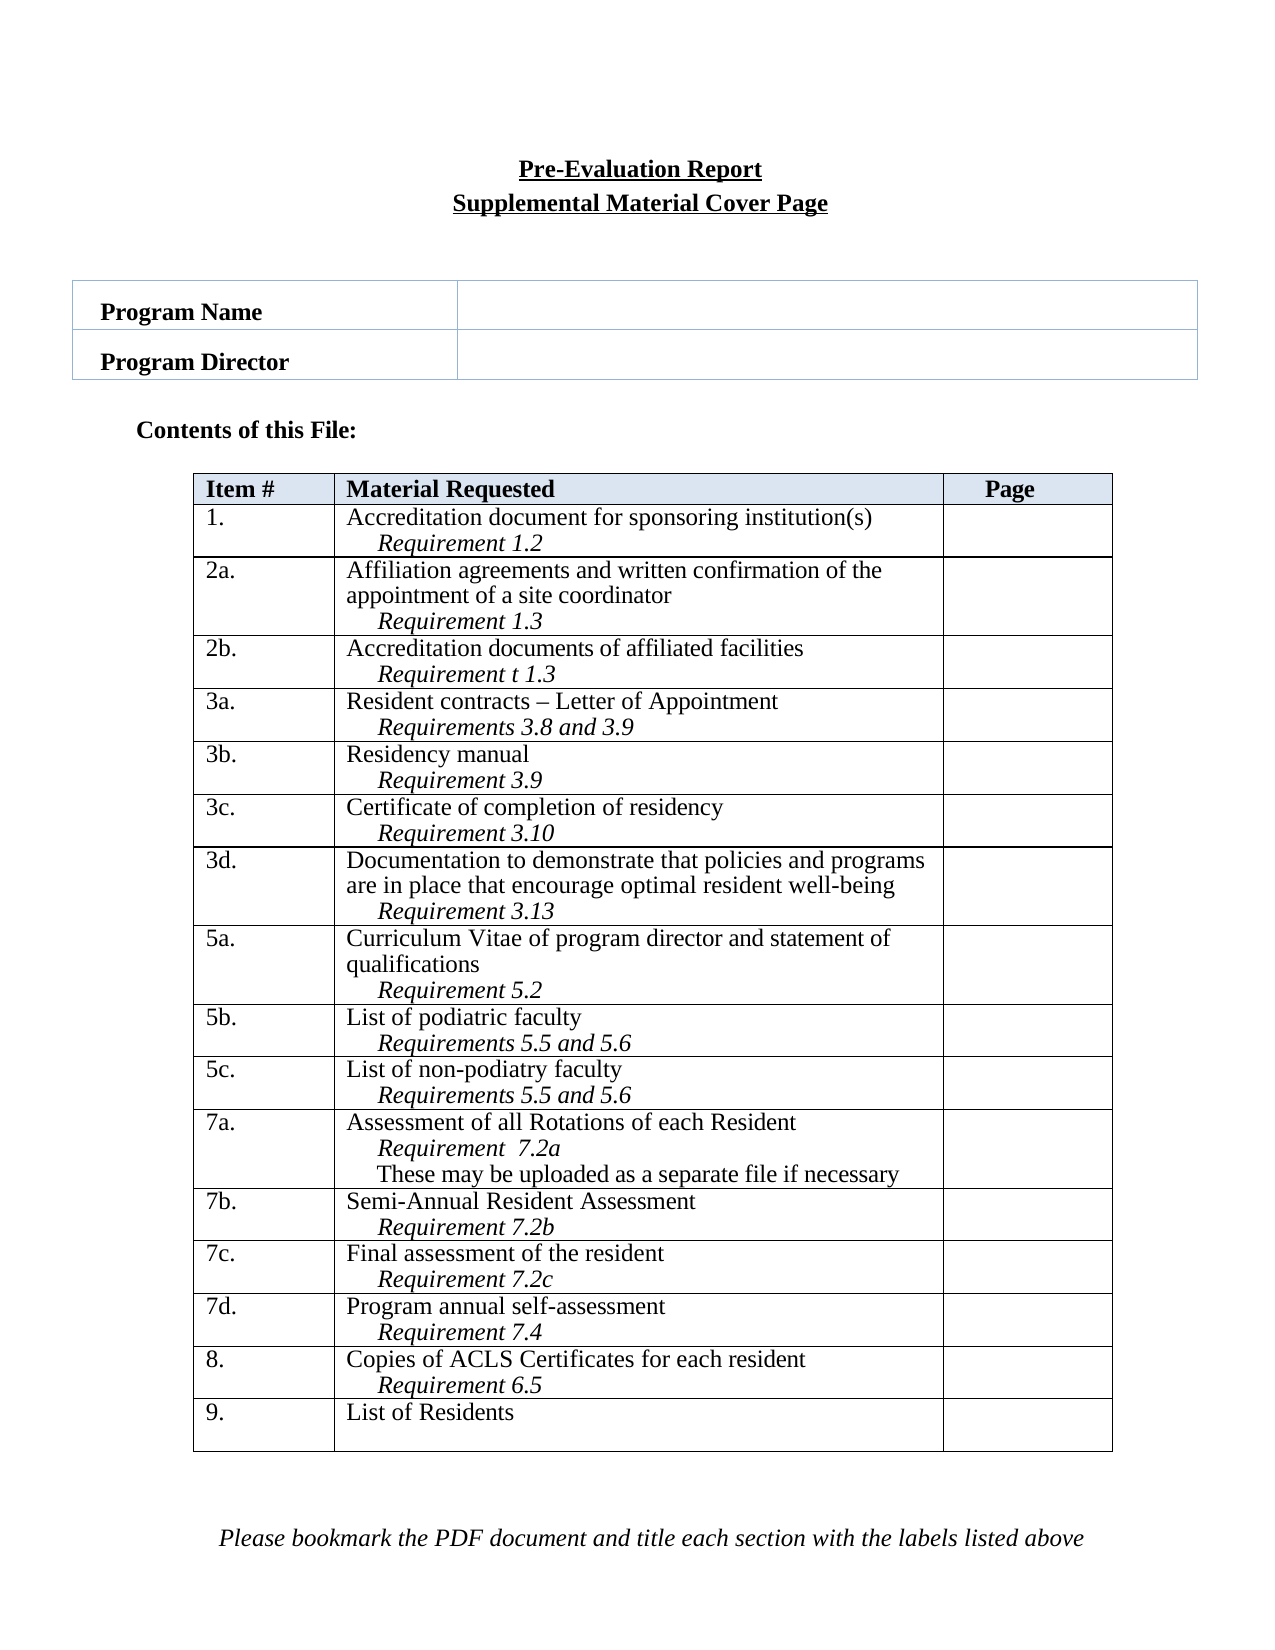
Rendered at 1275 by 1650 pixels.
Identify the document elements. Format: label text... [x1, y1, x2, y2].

table_cell List of podiatric faculty Requirements 5.5 and 5.6 [335, 1005, 943, 1056]
table_cell [944, 926, 1112, 1003]
table_cell [458, 330, 1197, 379]
text Contents of this File: [136, 415, 1155, 443]
table_cell [944, 1057, 1112, 1109]
text Please bookmark the PDF document and title each section with the labels listed above [218, 1524, 1126, 1552]
table_cell 7b. [194, 1189, 334, 1240]
table_cell Semi-Annual Resident Assessment Requirement 7.2b [335, 1189, 943, 1240]
table_cell 7c. [194, 1241, 334, 1293]
table_cell Final assessment of the resident Requirement 7.2c [335, 1241, 943, 1293]
table_cell 3d. [194, 848, 334, 925]
table_cell Documentation to demonstrate that policies and programs are in place that encourage optimal resident well-being Requirement 3.13 [335, 848, 943, 925]
table_cell 3c. [194, 795, 334, 846]
table_cell 1. [194, 505, 334, 556]
table_cell 5b. [194, 1005, 334, 1056]
table_cell Accreditation documents of affiliated facilities Requirement t 1.3 [335, 636, 943, 688]
table_cell List of Residents [335, 1399, 943, 1451]
table_cell [944, 848, 1112, 925]
table_cell Curriculum Vitae of program director and statement of qualifications Requirement 5.2 [335, 926, 943, 1003]
table_header Item # [194, 474, 334, 504]
table_cell Assessment of all Rotations of each Resident Requirement 7.2a These may be uploaded as a separate file if necessary [335, 1110, 943, 1187]
table_cell Certificate of completion of residency Requirement 3.10 [335, 795, 943, 846]
table_cell 7a. [194, 1110, 334, 1187]
table_cell [944, 1189, 1112, 1240]
table_cell 9. [194, 1399, 334, 1451]
table_cell [944, 505, 1112, 556]
table_cell [944, 558, 1112, 635]
table_cell 5c. [194, 1057, 334, 1109]
table_cell Program annual self-assessment Requirement 7.4 [335, 1294, 943, 1346]
table_cell [944, 1005, 1112, 1056]
table_cell [944, 795, 1112, 846]
table_cell 8. [194, 1347, 334, 1398]
table_cell [944, 1294, 1112, 1346]
table_cell 3b. [194, 742, 334, 794]
table_cell [944, 1110, 1112, 1187]
table_cell Copies of ACLS Certificates for each resident Requirement 6.5 [335, 1347, 943, 1398]
table_cell List of non-podiatry faculty Requirements 5.5 and 5.6 [335, 1057, 943, 1109]
table_header Page [944, 474, 1112, 504]
table_cell 5a. [194, 926, 334, 1003]
table_cell 7d. [194, 1294, 334, 1346]
text Supplemental Material Cover Page [426, 188, 854, 216]
table_cell Resident contracts – Letter of Appointment Requirements 3.8 and 3.9 [335, 689, 943, 741]
table_cell Accreditation document for sponsoring institution(s) Requirement 1.2 [335, 505, 943, 556]
table_header [458, 281, 1197, 329]
table_cell [944, 1347, 1112, 1398]
table_cell [944, 742, 1112, 794]
table_cell Residency manual Requirement 3.9 [335, 742, 943, 794]
table_cell 2b. [194, 636, 334, 688]
table_cell [944, 689, 1112, 741]
table_cell [944, 636, 1112, 688]
table_cell [944, 1241, 1112, 1293]
table_cell Program Director [73, 330, 457, 379]
table_cell Affiliation agreements and written confirmation of the appointment of a site coordinator Requirement 1.3 [335, 558, 943, 635]
table_cell [944, 1399, 1112, 1451]
table_cell 2a. [194, 558, 334, 635]
table_header Material Requested [335, 474, 943, 504]
table_cell 3a. [194, 689, 334, 741]
text Pre-Evaluation Report [426, 154, 854, 183]
table_header Program Name [73, 281, 457, 329]
